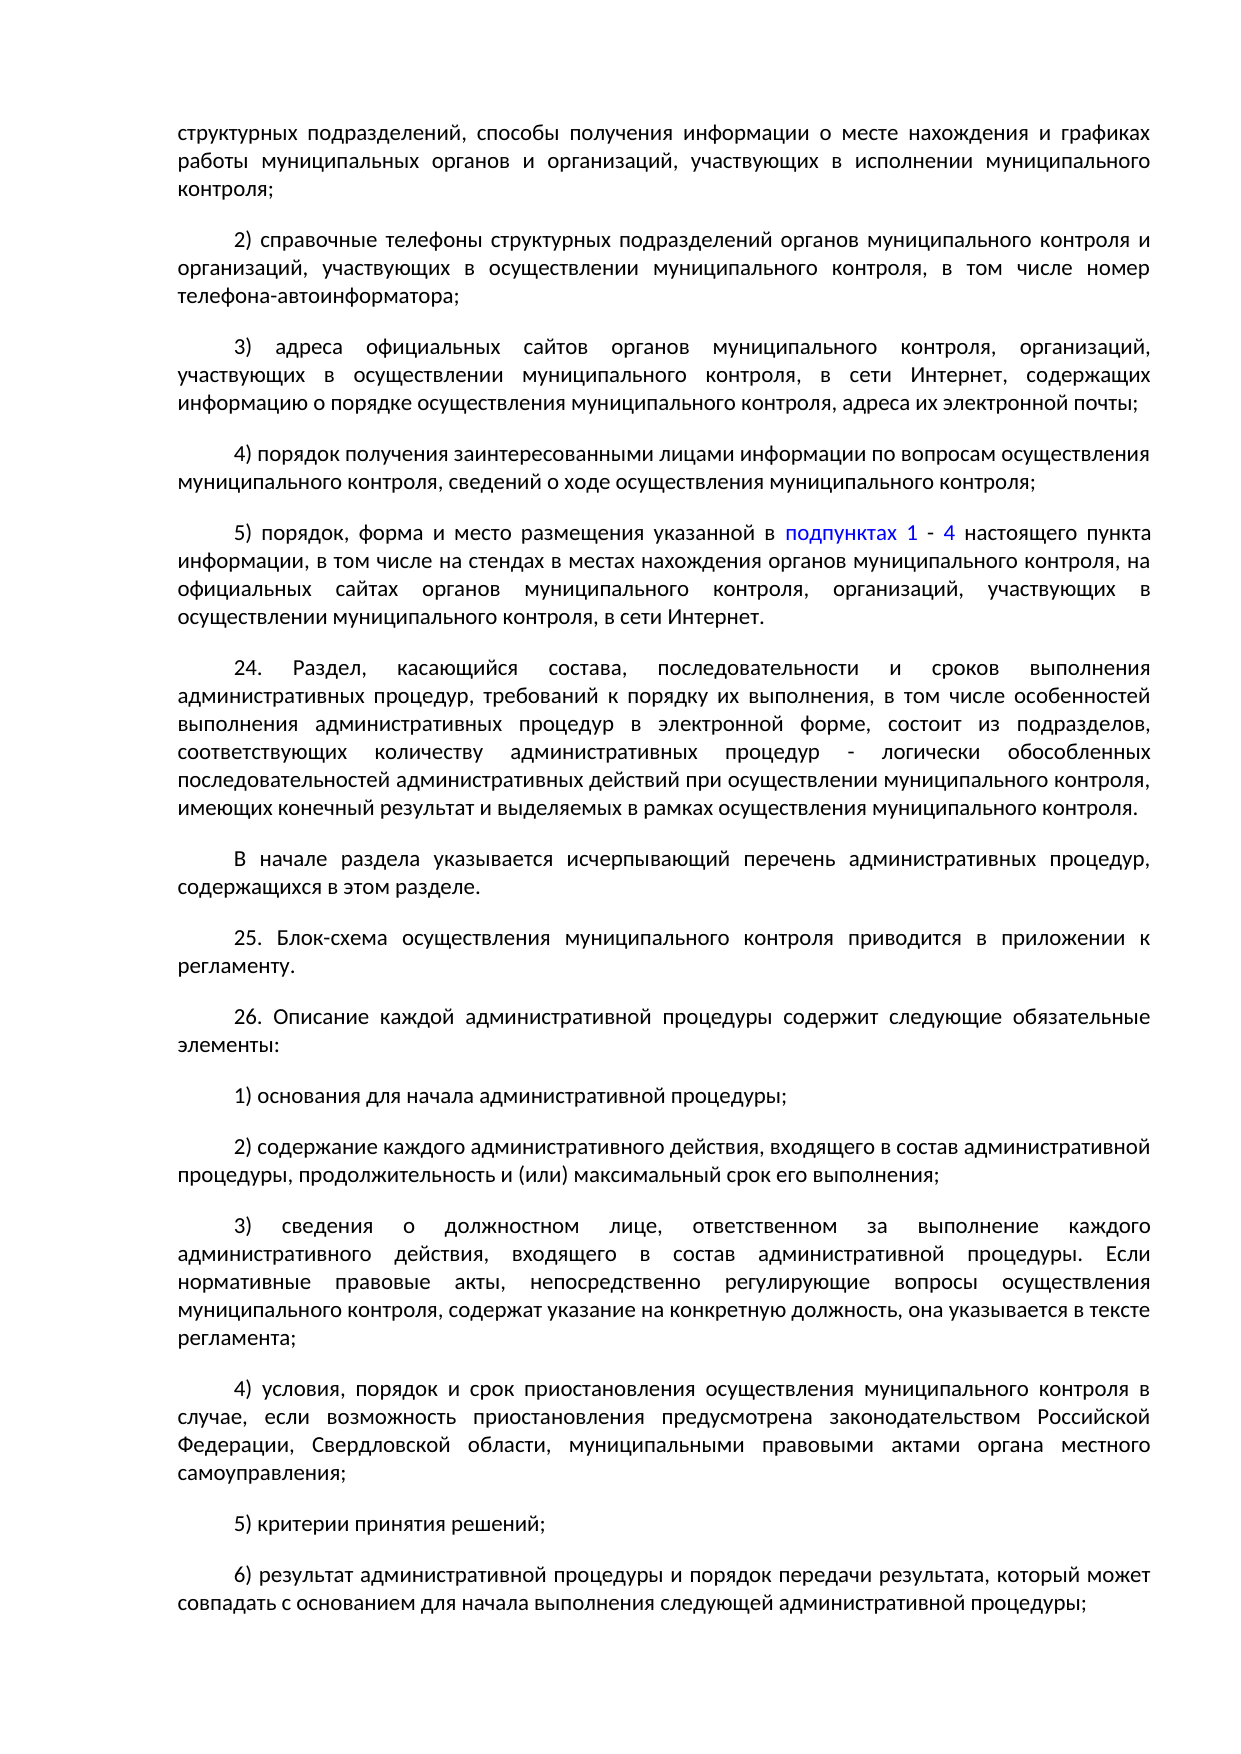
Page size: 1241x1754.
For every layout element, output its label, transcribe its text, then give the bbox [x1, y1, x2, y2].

text 25. Блок-схема осуществления муниципального контроля приводится в приложении к регламенту. [177, 923, 1152, 979]
text 2) справочные телефоны структурных подразделений органов муниципального контроля и организаций, участвующих в осуществлении муниципального контроля, в том числе номер телефона-автоинформатора; [177, 225, 1152, 309]
text 3) сведения о должностном лице, ответственном за выполнение каждого административного действия, входящего в состав административной процедуры. Если нормативные правовые акты, непосредственно регулирующие вопросы осуществления муниципального контроля, содержат указание на конкретную должность, она указывается в тексте регламента; [177, 1211, 1152, 1351]
text 1) основания для начала административной процедуры; [177, 1081, 1152, 1109]
text 6) результат административной процедуры и порядок передачи результата, который может совпадать с основанием для начала выполнения следующей административной процедуры; [177, 1560, 1152, 1616]
text В начале раздела указывается исчерпывающий перечень административных процедур, содержащихся в этом разделе. [177, 844, 1152, 900]
text 5) критерии принятия решений; [177, 1509, 1152, 1537]
text 5) порядок, форма и место размещения указанной в подпунктах 1 - 4 настоящего пункта информации, в том числе на стендах в местах нахождения органов муниципального контроля, на официальных сайтах органов муниципального контроля, организаций, участвующих в осуществлении муниципального контроля, в сети Интернет. [177, 518, 1152, 630]
text 26. Описание каждой административной процедуры содержит следующие обязательные элементы: [177, 1002, 1152, 1058]
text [177, 118, 1152, 202]
text 4) условия, порядок и срок приостановления осуществления муниципального контроля в случае, если возможность приостановления предусмотрена законодательством Российской Федерации, Свердловской области, муниципальными правовыми актами органа местного самоуправления; [177, 1374, 1152, 1486]
text 2) содержание каждого административного действия, входящего в состав административной процедуры, продолжительность и (или) максимальный срок его выполнения; [177, 1132, 1152, 1188]
text 3) адреса официальных сайтов органов муниципального контроля, организаций, участвующих в осуществлении муниципального контроля, в сети Интернет, содержащих информацию о порядке осуществления муниципального контроля, адреса их электронной почты; [177, 332, 1152, 416]
text 24. Раздел, касающийся состава, последовательности и сроков выполнения административных процедур, требований к порядку их выполнения, в том числе особенностей выполнения административных процедур в электронной форме, состоит из подразделов, соответствующих количеству административных процедур - логически обособленных последовательностей административных действий при осуществлении муниципального контроля, имеющих конечный результат и выделяемых в рамках осуществления муниципального контроля. [177, 653, 1152, 821]
text 4) порядок получения заинтересованными лицами информации по вопросам осуществления муниципального контроля, сведений о ходе осуществления муниципального контроля; [177, 439, 1152, 495]
